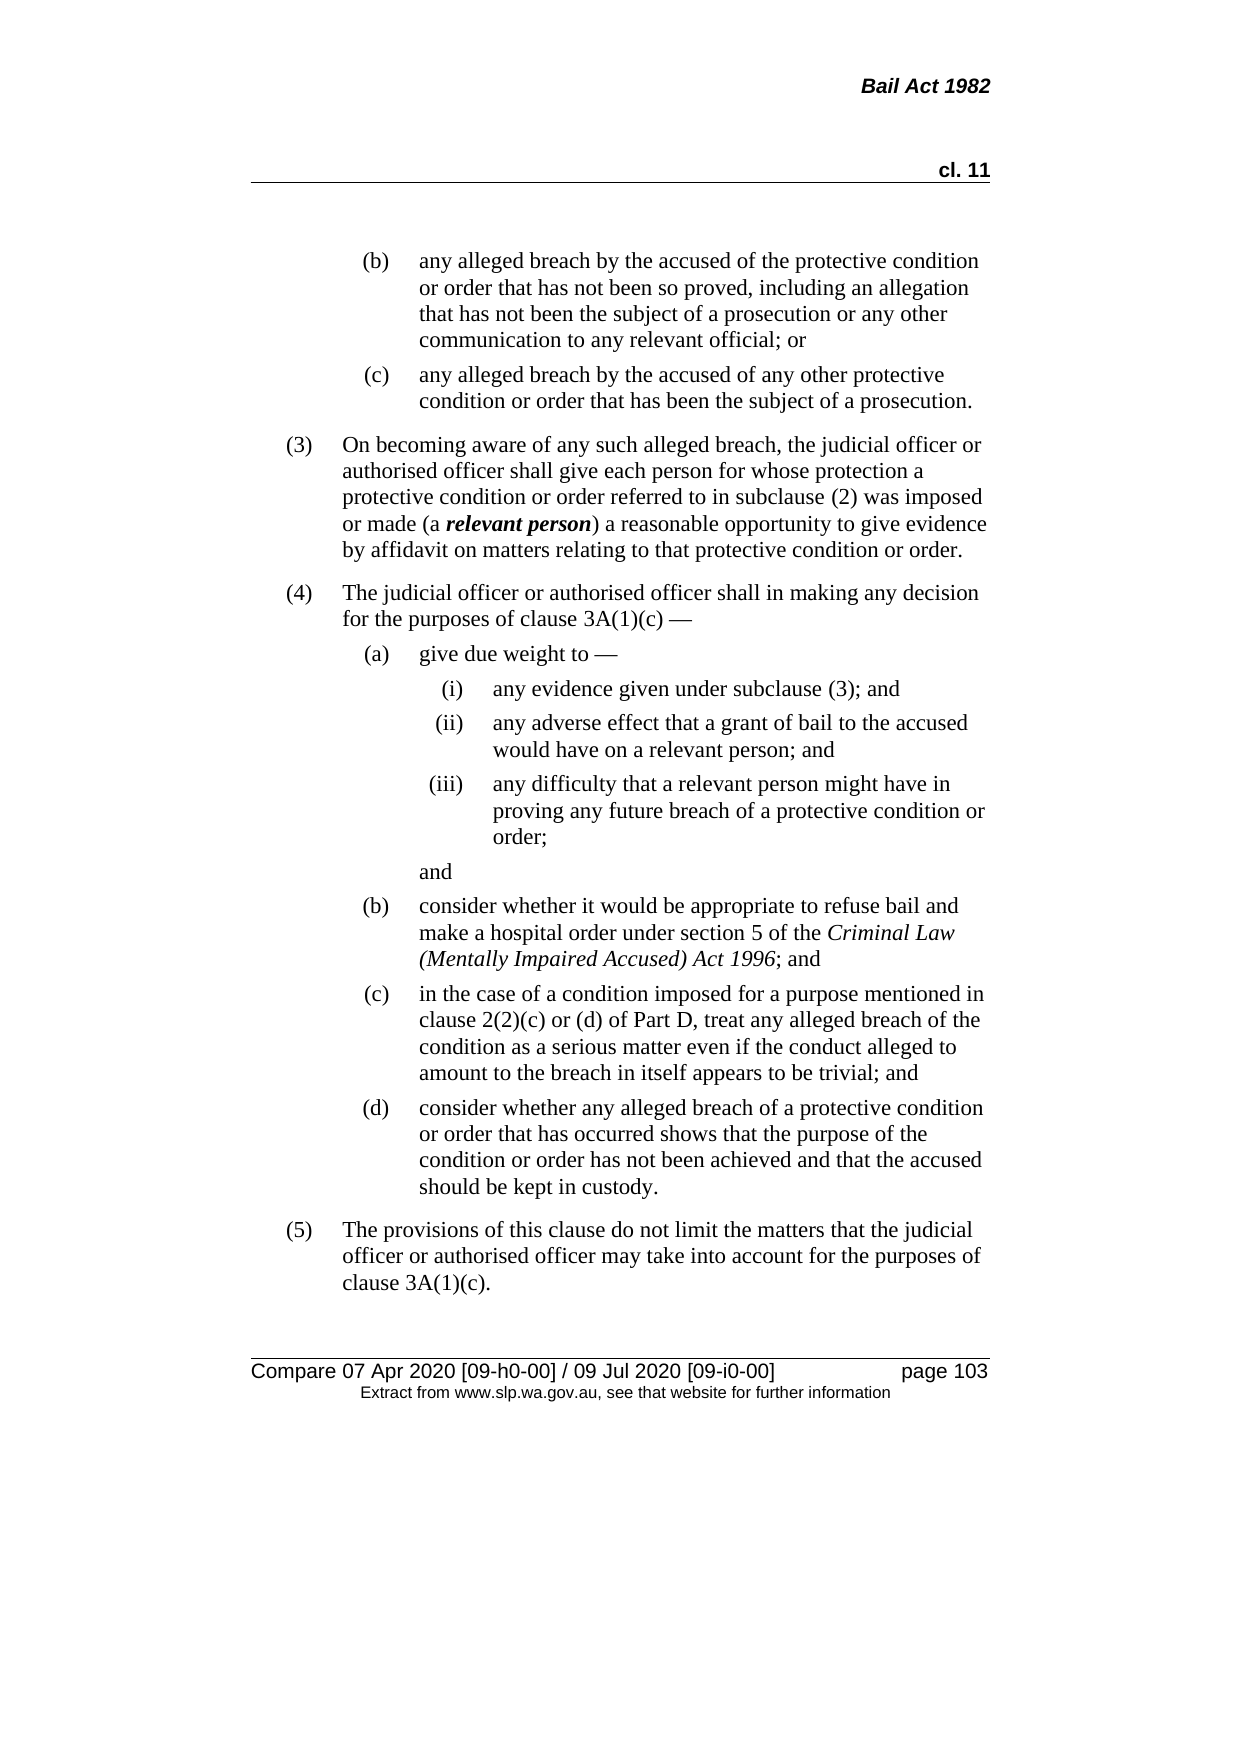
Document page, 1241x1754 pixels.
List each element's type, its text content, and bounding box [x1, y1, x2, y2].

text (a) give due weight to — [251, 640, 990, 666]
text (b) consider whether it would be appropriate to refuse bail and make a hospital order under section 5 of the Criminal Law (Mentally Impaired Accused) Act 1996; and [251, 893, 990, 972]
text (b) any alleged breach by the accused of the protective condition or order that has not been so proved, including an allegation that has not been the subject of a prosecution or any other communication to any relevant official; or [251, 247, 990, 353]
text (c) any alleged breach by the accused of any other protective condition or order that has been the subject of a prosecution. [251, 361, 990, 414]
text and [251, 858, 990, 884]
text (4) The judicial officer or authorised officer shall in making any decision for the purposes of clause 3A(1)(c) — [251, 579, 990, 632]
text (ii) any adverse effect that a grant of bail to the accused would have on a relevant person; and [251, 709, 990, 762]
text (iii) any difficulty that a relevant person might have in proving any future breach of a protective condition or order; [251, 771, 990, 849]
text (c) in the case of a condition imposed for a purpose mentioned in clause 2(2)(c) or (d) of Part D, treat any alleged breach of the condition as a serious matter even if the conduct alleged to amount to the breach in itself appears to be trivial; and [251, 980, 990, 1085]
text (5) The provisions of this clause do not limit the matters that the judicial officer or authorised officer may take into account for the purposes of clause 3A(1)(c). [251, 1216, 990, 1295]
text (3) On becoming aware of any such alleged breach, the judicial officer or authorised officer shall give each person for whose protection a protective condition or order referred to in subclause (2) was imposed or made (a relevant person) a reasonable opportunity to give evidence by affidavit on matters relating to that protective condition or order. [251, 431, 990, 562]
text (i) any evidence given under subclause (3); and [251, 675, 990, 701]
text (d) consider whether any alleged breach of a protective condition or order that has occurred shows that the purpose of the condition or order has not been achieved and that the accused should be kept in custody. [251, 1094, 990, 1199]
